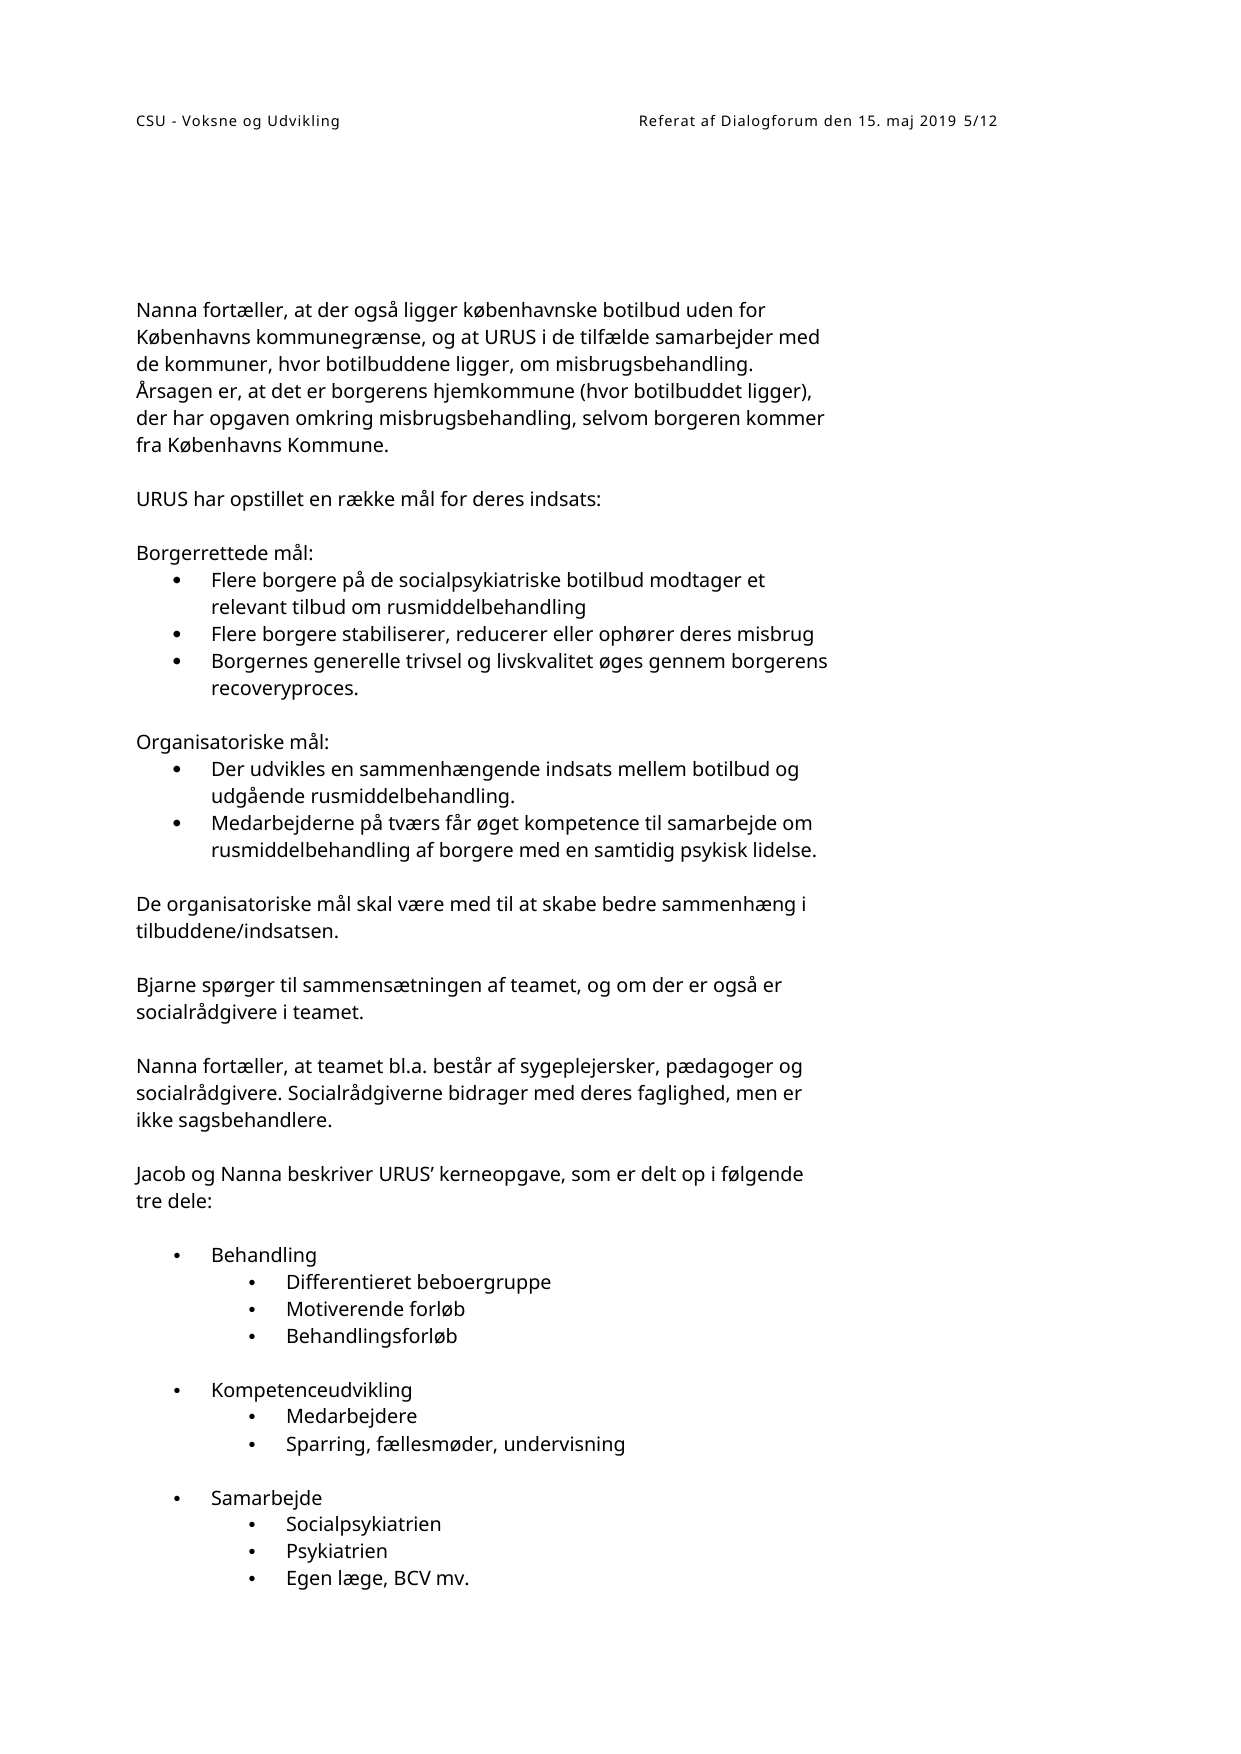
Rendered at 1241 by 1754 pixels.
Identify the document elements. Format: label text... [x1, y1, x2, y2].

list Der udvikles en sammenhængende indsats mellem botilbud og udgående rusmiddelbehandling. [173, 755, 833, 809]
text Organisatoriske mål: [136, 728, 833, 755]
list Differentieret beboergruppe [248, 1268, 833, 1295]
list Samarbejde [173, 1484, 833, 1511]
list Medarbejderne på tværs får øget kompetence til samarbejde om rusmiddelbehandling af borgere med en samtidig psykisk lidelse. [173, 809, 833, 863]
text Borgerrettede mål: [136, 539, 833, 566]
text URUS har opstillet en række mål for deres indsats: [136, 486, 833, 512]
list Kompetenceudvikling [173, 1376, 833, 1403]
list Borgernes generelle trivsel og livskvalitet øges gennem borgerens recoveryproces. [173, 647, 833, 701]
text Nanna fortæller, at der også ligger københavnske botilbud uden for Københavns kommunegrænse, og at URUS i de tilfælde samarbejder med de kommuner, hvor botilbuddene ligger, om misbrugsbehandling. Årsagen er, at det er borgerens hjemkommune (hvor botilbuddet ligger), der har opgaven omkring misbrugsbehandling, selvom borgeren kommer fra Københavns Kommune. [136, 297, 833, 458]
text Jacob og Nanna beskriver URUS’ kerneopgave, som er delt op i følgende tre dele: [136, 1160, 833, 1214]
list Egen læge, BCV mv. [248, 1565, 833, 1592]
list Behandlingsforløb [248, 1322, 833, 1349]
text Nanna fortæller, at teamet bl.a. består af sygeplejersker, pædagoger og socialrådgivere. Socialrådgiverne bidrager med deres faglighed, men er ikke sagsbehandlere. [136, 1052, 833, 1133]
list Medarbejdere [248, 1403, 833, 1430]
list Psykiatrien [248, 1538, 833, 1565]
list Flere borgere på de socialpsykiatriske botilbud modtager et relevant tilbud om rusmiddelbehandling [173, 566, 833, 620]
text De organisatoriske mål skal være med til at skabe bedre sammenhæng i tilbuddene/indsatsen. [136, 890, 833, 944]
list Sparring, fællesmøder, undervisning [248, 1430, 833, 1457]
text Bjarne spørger til sammensætningen af teamet, og om der er også er socialrådgivere i teamet. [136, 971, 833, 1025]
list Flere borgere stabiliserer, reducerer eller ophører deres misbrug [173, 620, 833, 647]
list Motiverende forløb [248, 1295, 833, 1322]
list Socialpsykiatrien [248, 1511, 833, 1538]
list Behandling [173, 1241, 833, 1268]
